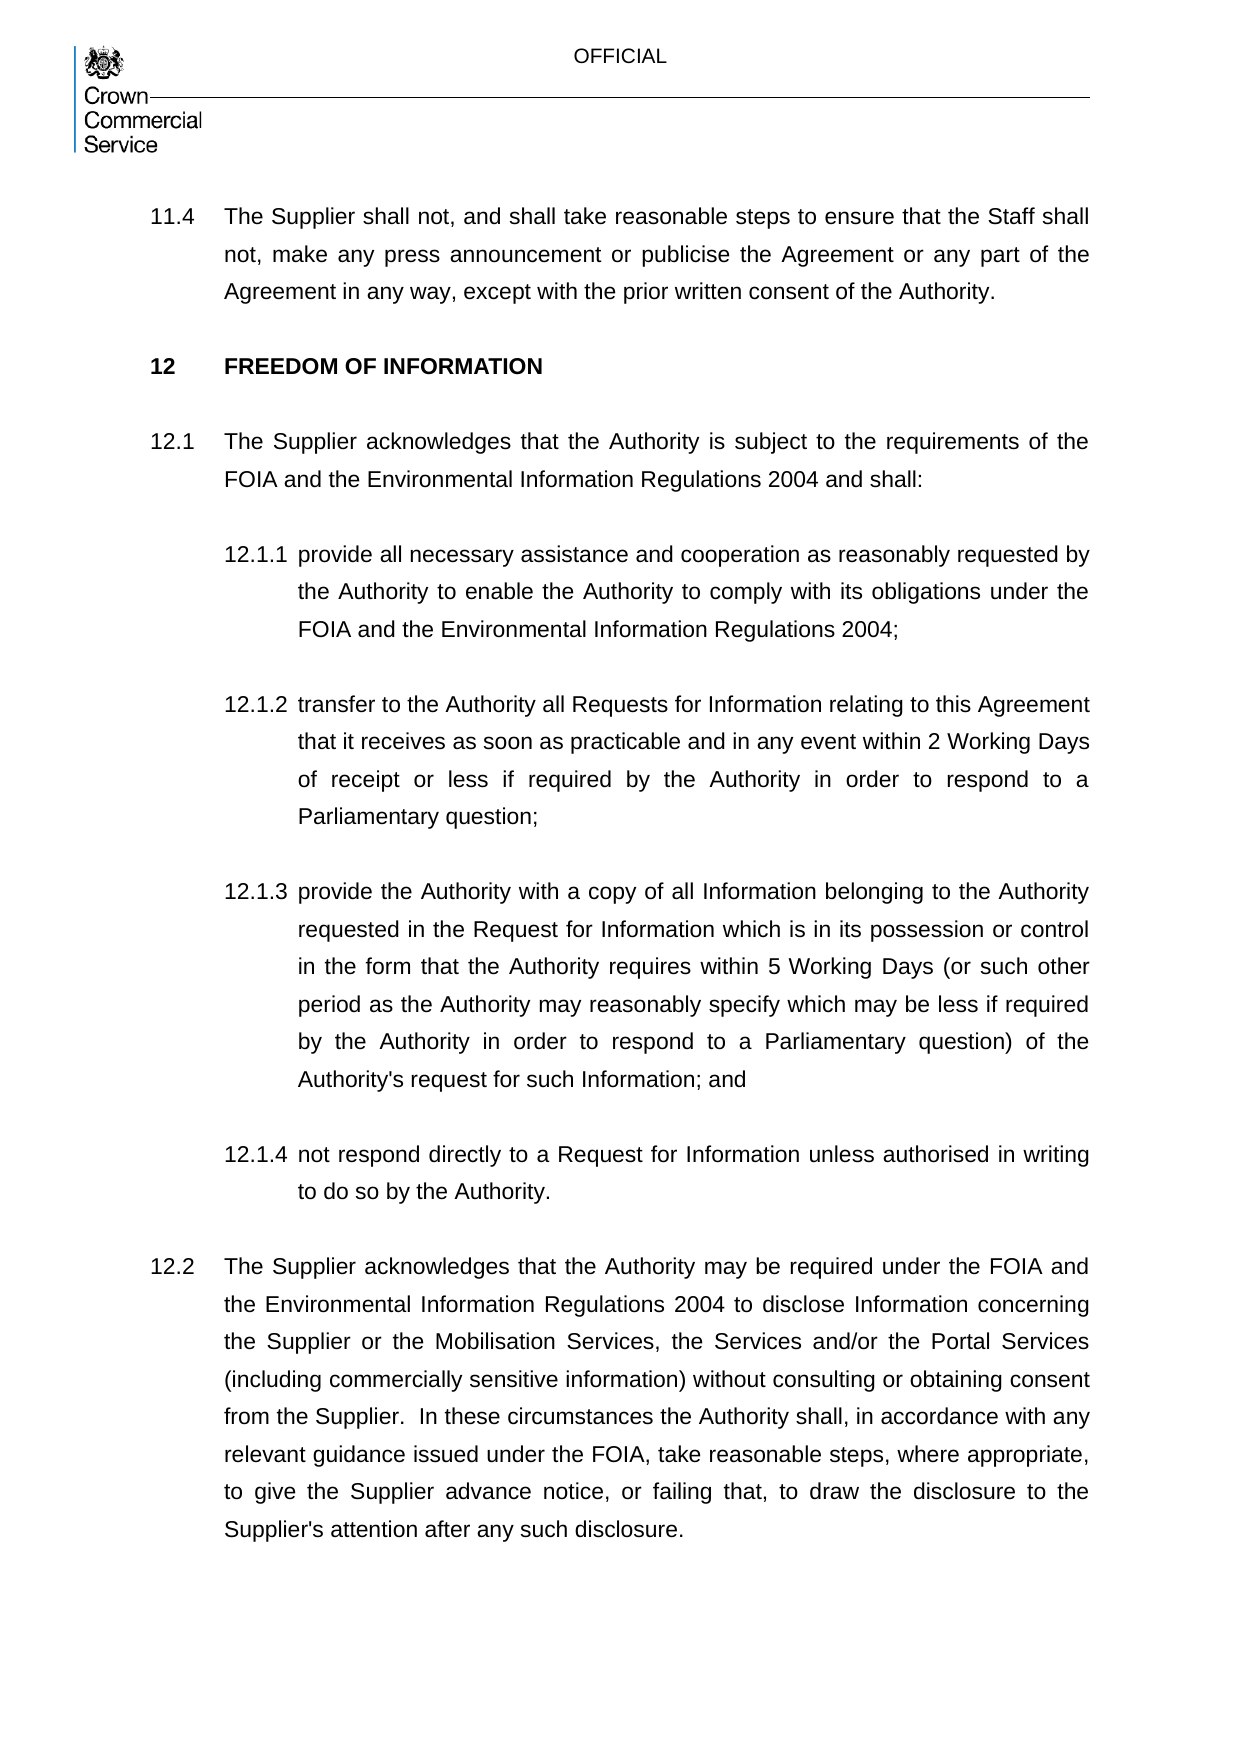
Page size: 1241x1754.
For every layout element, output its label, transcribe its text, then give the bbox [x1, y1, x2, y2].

subtitle Freedom of Information [150, 342, 1090, 379]
subtitle provide all necessary assistance and cooperation as reasonably requested by the Authority to enable the Authority to comply with its obligations under the FOIA and the Environmental Information Regulations 2004; [224, 529, 1090, 642]
subtitle The Supplier acknowledges that the Authority may be required under the FOIA and the Environmental Information Regulations 2004 to disclose Information concerning the Supplier or the Mobilisation Services, the Services and/or the Portal Services (including commercially sensitive information) without consulting or obtaining consent from the Supplier. In these circumstances the Authority shall, in accordance with any relevant guidance issued under the FOIA, take reasonable steps, where appropriate, to give the Supplier advance notice, or failing that, to draw the disclosure to the Supplier's attention after any such disclosure. [150, 1242, 1090, 1542]
subtitle not respond directly to a Request for Information unless authorised in writing to do so by the Authority. [224, 1129, 1090, 1204]
subtitle The Supplier acknowledges that the Authority is subject to the requirements of the FOIA and the Environmental Information Regulations 2004 and shall: [150, 417, 1090, 492]
subtitle provide the Authority with a copy of all Information belonging to the Authority requested in the Request for Information which is in its possession or control in the form that the Authority requires within 5 Working Days (or such other period as the Authority may reasonably specify which may be less if required by the Authority in order to respond to a Parliamentary question) of the Authority's request for such Information; and [224, 867, 1090, 1092]
subtitle The Supplier shall not, and shall take reasonable steps to ensure that the Staff shall not, make any press announcement or publicise the Agreement or any part of the Agreement in any way, except with the prior written consent of the Authority. [150, 192, 1090, 304]
subtitle transfer to the Authority all Requests for Information relating to this Agreement that it receives as soon as practicable and in any event within 2 Working Days of receipt or less if required by the Authority in order to respond to a Parliamentary question; [224, 679, 1090, 829]
picture [73, 45, 202, 153]
